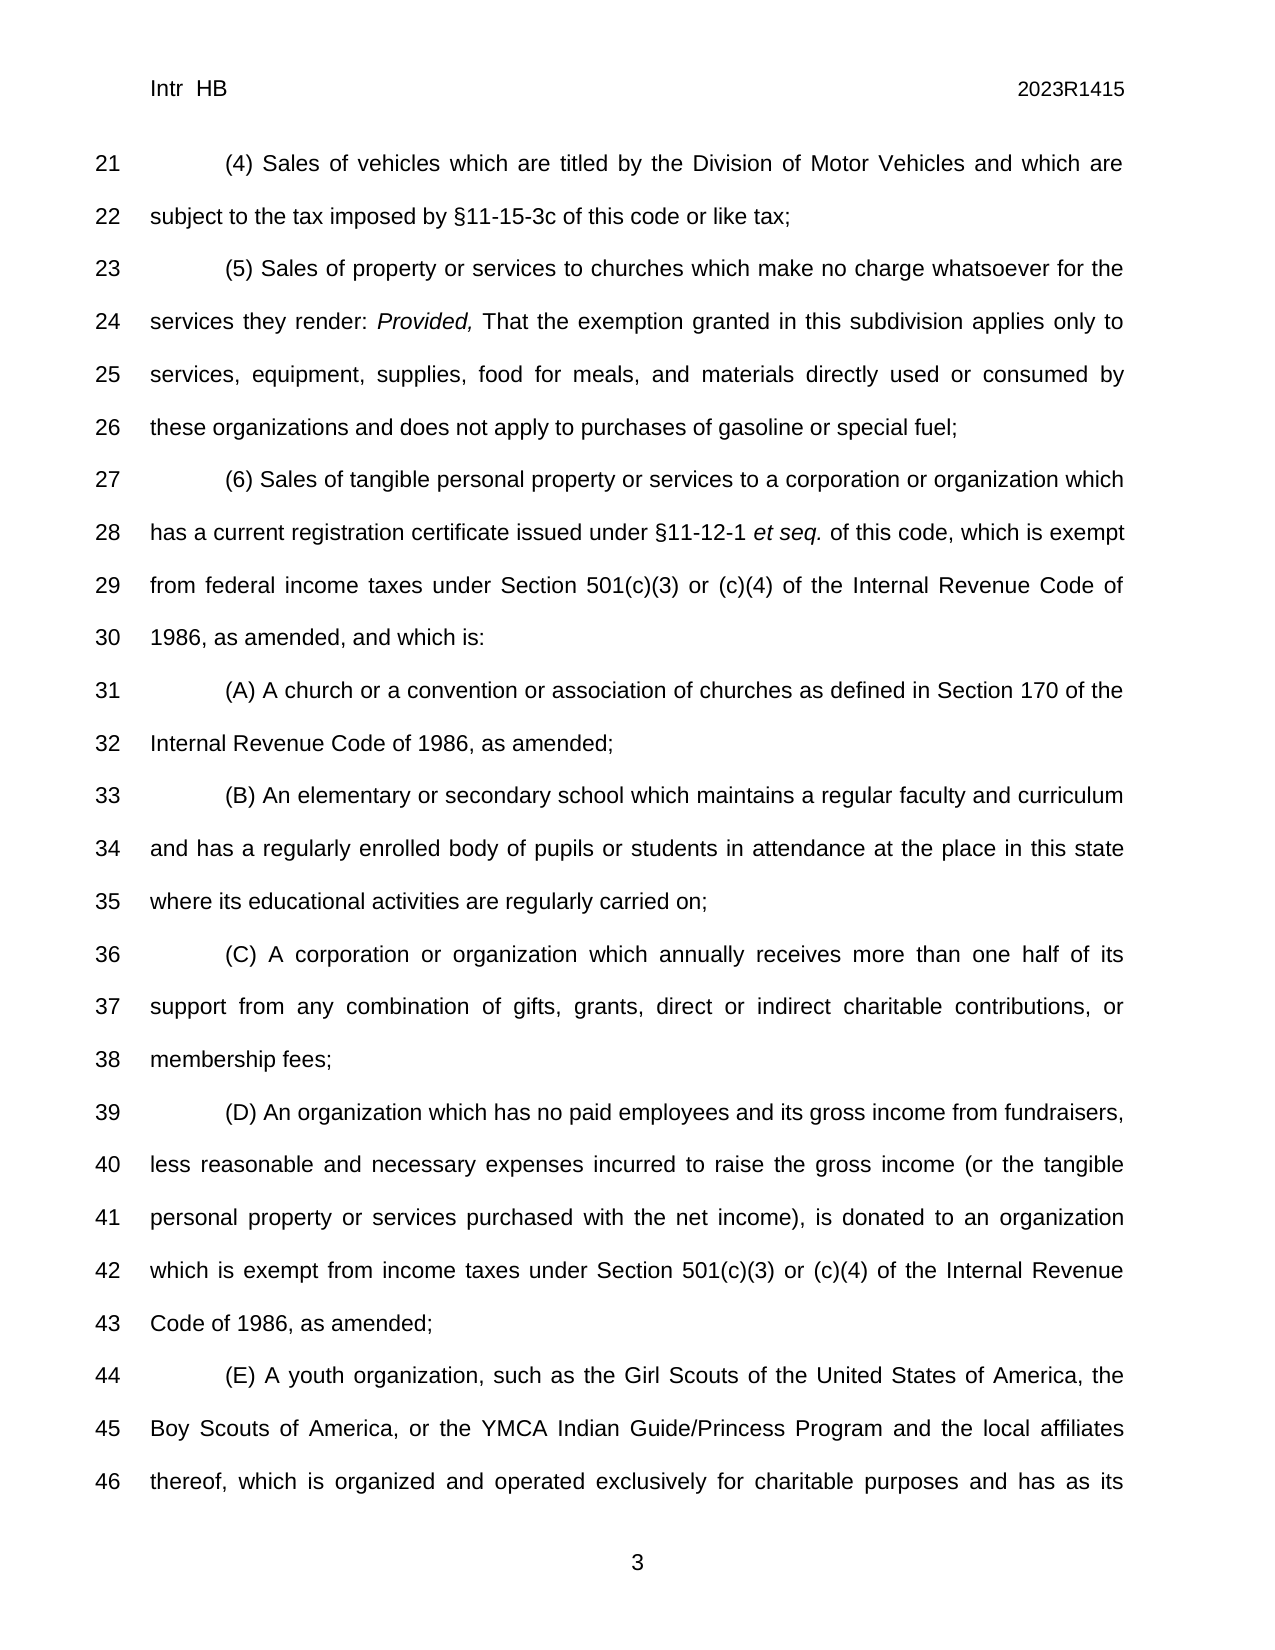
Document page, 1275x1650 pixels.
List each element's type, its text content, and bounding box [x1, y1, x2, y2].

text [150, 1362, 1125, 1494]
text (4) Sales of vehicles which are titled by the Division of Motor Vehicles and which are subject to the tax imposed by §11-15-3c of this code or like tax; [150, 150, 1125, 229]
text (D) An organization which has no paid employees and its gross income from fundraisers, less reasonable and necessary expenses incurred to raise the gross income (or the tangible personal property or services purchased with the net income), is donated to an organization which is exempt from income taxes under Section 501(c)(3) or (c)(4) of the Internal Revenue Code of 1986, as amended; [150, 1099, 1125, 1336]
text (6) Sales of tangible personal property or services to a corporation or organization which has a current registration certificate issued under §11-12-1 et seq. of this code, which is exempt from federal income taxes under Section 501(c)(3) or (c)(4) of the Internal Revenue Code of 1986, as amended, and which is: [150, 466, 1125, 651]
text (B) An elementary or secondary school which maintains a regular faculty and curriculum and has a regularly enrolled body of pupils or students in attendance at the place in this state where its educational activities are regularly carried on; [150, 782, 1125, 914]
text (C) A corporation or organization which annually receives more than one half of its support from any combination of gifts, grants, direct or indirect charitable contributions, or membership fees; [150, 941, 1125, 1072]
text (A) A church or a convention or association of churches as defined in Section 170 of the Internal Revenue Code of 1986, as amended; [150, 677, 1125, 756]
text (5) Sales of property or services to churches which make no charge whatsoever for the services they render: Provided, That the exemption granted in this subdivision applies only to services, equipment, supplies, food for meals, and materials directly used or consumed by these organizations and does not apply to purchases of gasoline or special fuel; [150, 255, 1125, 440]
